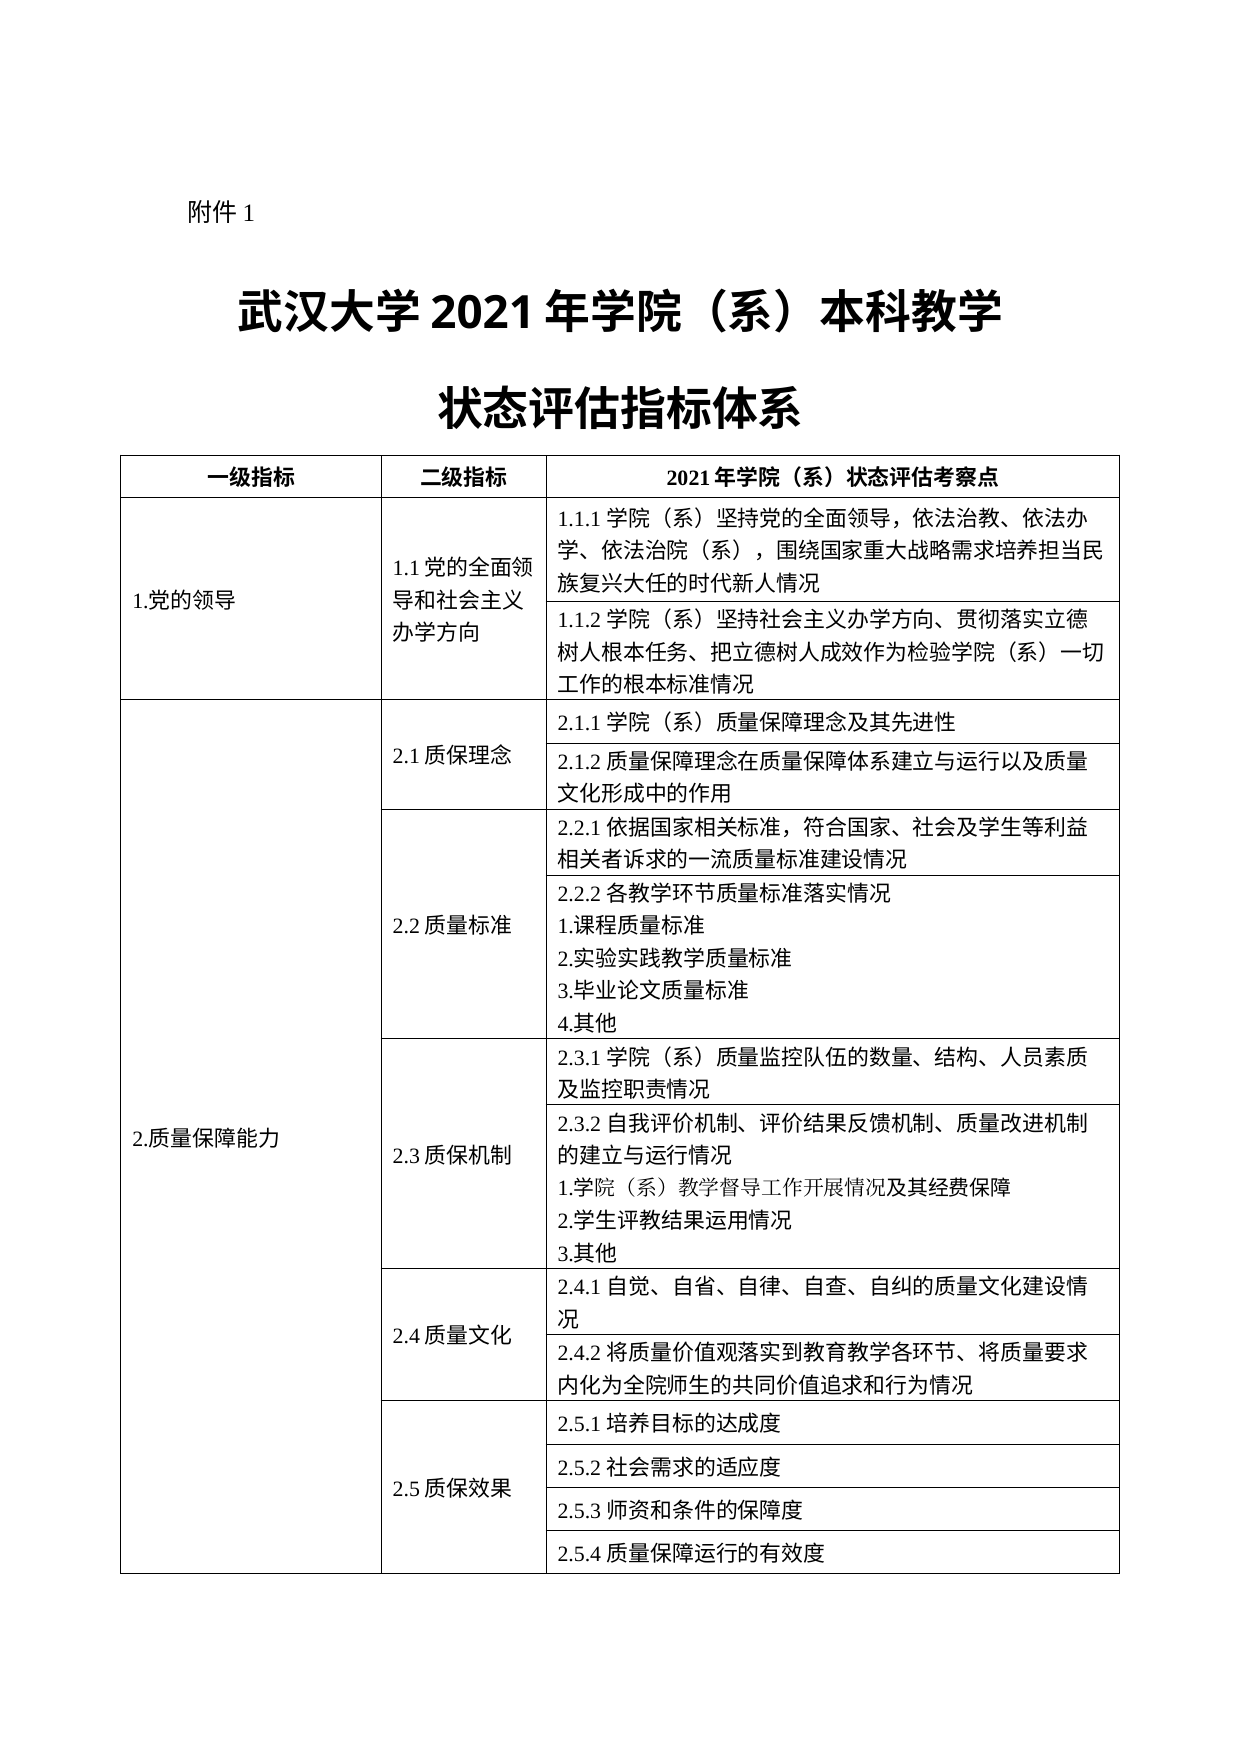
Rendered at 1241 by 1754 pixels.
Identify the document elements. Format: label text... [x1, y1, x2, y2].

table_header 一级指标 [121, 456, 381, 497]
table_cell 2.4质量文化 [382, 1269, 546, 1400]
table_cell 2.1.1 学院（系）质量保障理念及其先进性 [547, 700, 1119, 742]
table_cell 2.5.4 质量保障运行的有效度 [547, 1531, 1119, 1573]
table_header 2021年学院（系）状态评估考察点 [547, 456, 1119, 497]
table_cell 2.1.2 质量保障理念在质量保障体系建立与运行以及质量文化形成中的作用 [547, 744, 1119, 808]
table_cell 2.5质保效果 [382, 1401, 546, 1573]
table_cell 2.2质量标准 [382, 810, 546, 1038]
table_cell 2.1质保理念 [382, 700, 546, 808]
table_cell 2.3.1 学院（系）质量监控队伍的数量、结构、人员素质及监控职责情况 [547, 1039, 1119, 1104]
text 武汉大学2021年学院（系）本科教学 [187, 259, 1053, 357]
table_cell 1.党的领导 [121, 498, 381, 699]
table_cell 2.4.1 自觉、自省、自律、自查、自纠的质量文化建设情况 [547, 1269, 1119, 1334]
table_cell 1.1.1 学院（系）坚持党的全面领导，依法治教、依法办学、依法治院（系），围绕国家重大战略需求培养担当民族复兴大任的时代新人情况 [547, 498, 1119, 601]
table_cell 1.1党的全面领导和社会主义办学方向 [382, 498, 546, 699]
table_cell 1.1.2 学院（系）坚持社会主义办学方向、贯彻落实立德树人根本任务、把立德树人成效作为检验学院（系）一切工作的根本标准情况 [547, 602, 1119, 699]
text 状态评估指标体系 [187, 357, 1053, 454]
table_cell 2.3.2 自我评价机制、评价结果反馈机制、质量改进机制的建立与运行情况 1.学院（系）教学督导工作开展情况及其经费保障 2.学生评教结果运用情况 3.其他 [547, 1105, 1119, 1268]
table_cell 2.5.1 培养目标的达成度 [547, 1401, 1119, 1443]
table_cell 2.质量保障能力 [121, 700, 381, 1573]
table_cell 2.2.1 依据国家相关标准，符合国家、社会及学生等利益相关者诉求的一流质量标准建设情况 [547, 810, 1119, 874]
text 附件1 [187, 178, 1053, 243]
table_cell 2.4.2 将质量价值观落实到教育教学各环节、将质量要求内化为全院师生的共同价值追求和行为情况 [547, 1335, 1119, 1400]
table_cell 2.3质保机制 [382, 1039, 546, 1268]
table_cell 2.5.2 社会需求的适应度 [547, 1445, 1119, 1487]
table_header 二级指标 [382, 456, 546, 497]
table_cell 2.5.3 师资和条件的保障度 [547, 1488, 1119, 1530]
table_cell 2.2.2 各教学环节质量标准落实情况 1.课程质量标准 2.实验实践教学质量标准 3.毕业论文质量标准 4.其他 [547, 876, 1119, 1038]
